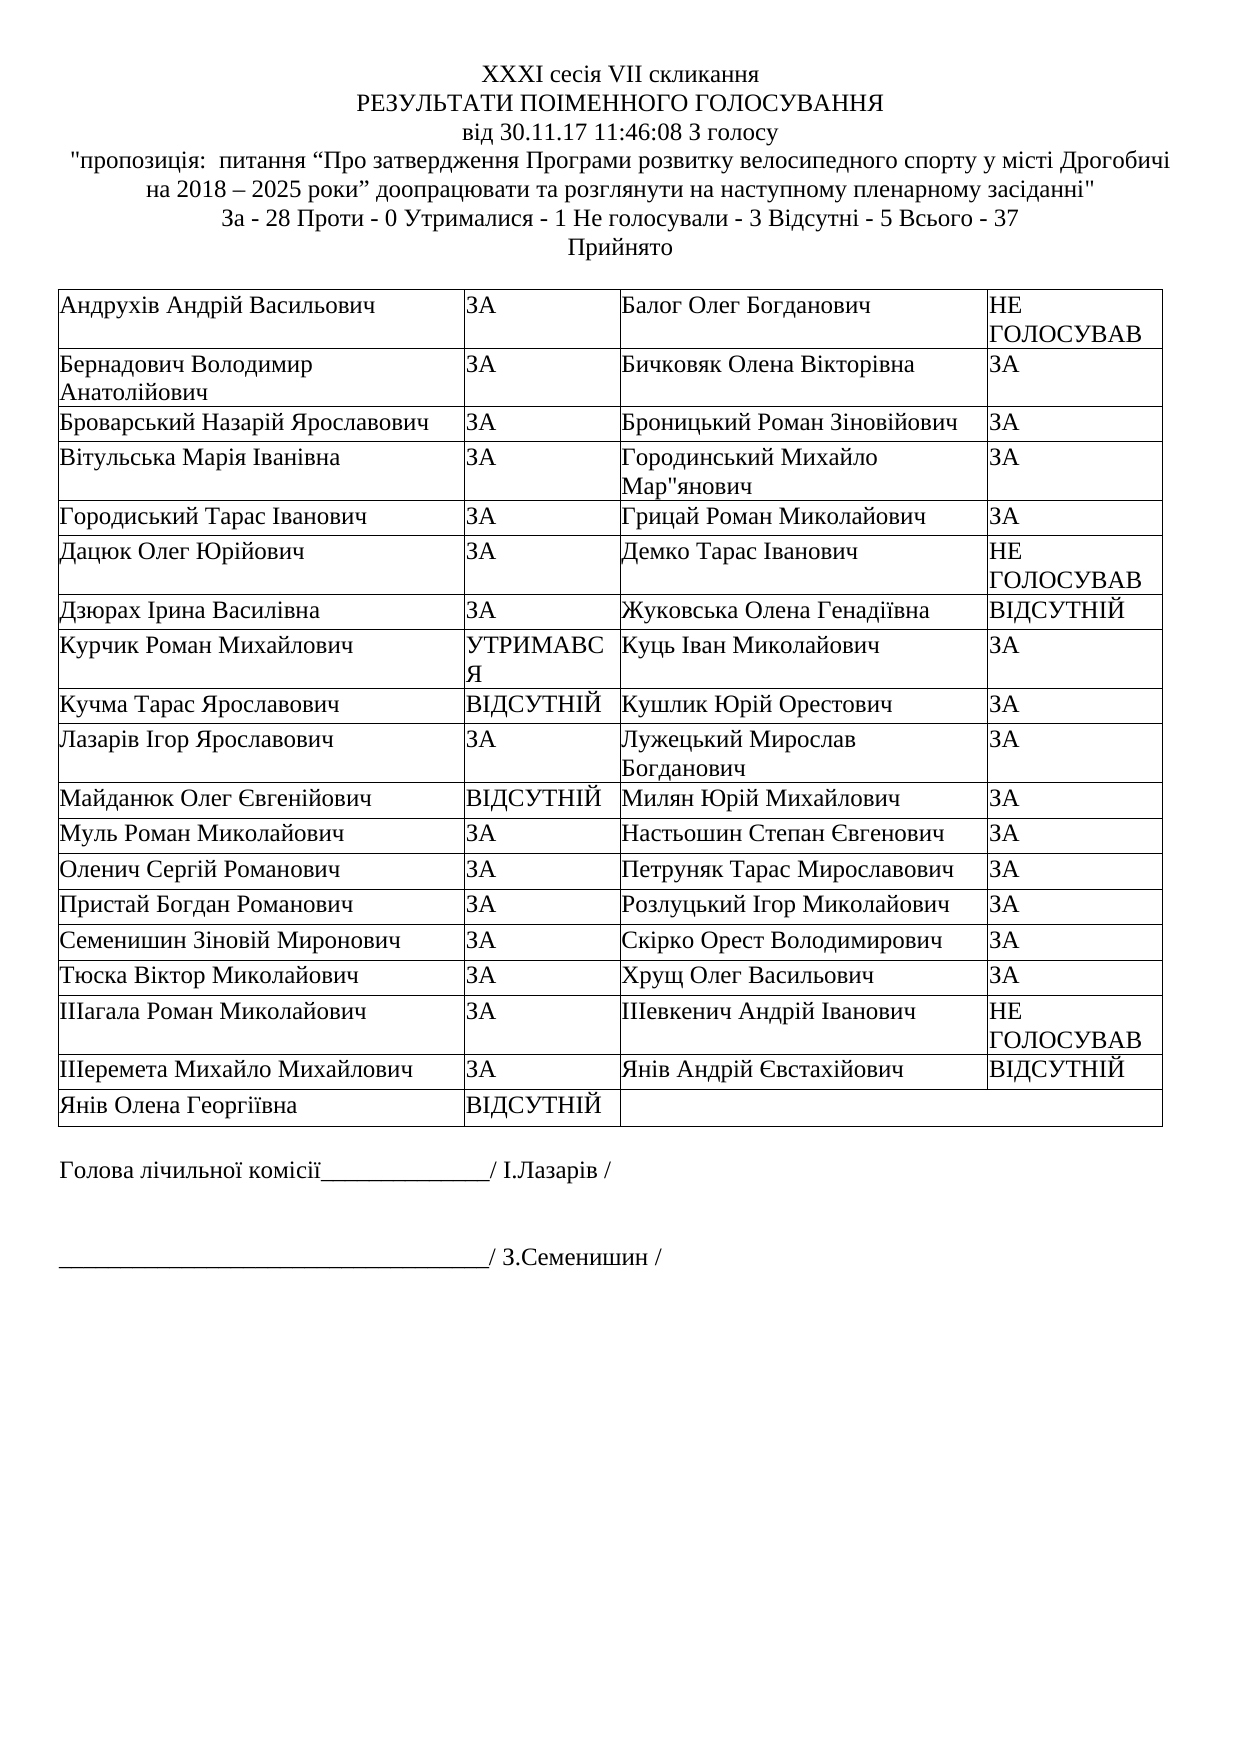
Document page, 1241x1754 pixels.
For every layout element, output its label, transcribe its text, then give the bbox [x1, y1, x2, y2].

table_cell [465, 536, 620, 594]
text XXXI сесія VII скликання [59, 59, 1181, 88]
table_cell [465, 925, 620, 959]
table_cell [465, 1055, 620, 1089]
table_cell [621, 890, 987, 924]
text РЕЗУЛЬТАТИ ПОІМЕННОГО ГОЛОСУВАННЯ [59, 88, 1181, 117]
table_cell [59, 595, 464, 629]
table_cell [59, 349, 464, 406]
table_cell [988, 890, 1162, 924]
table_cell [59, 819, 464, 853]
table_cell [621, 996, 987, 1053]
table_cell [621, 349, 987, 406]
text / З.Семенишин / [59, 1242, 1181, 1270]
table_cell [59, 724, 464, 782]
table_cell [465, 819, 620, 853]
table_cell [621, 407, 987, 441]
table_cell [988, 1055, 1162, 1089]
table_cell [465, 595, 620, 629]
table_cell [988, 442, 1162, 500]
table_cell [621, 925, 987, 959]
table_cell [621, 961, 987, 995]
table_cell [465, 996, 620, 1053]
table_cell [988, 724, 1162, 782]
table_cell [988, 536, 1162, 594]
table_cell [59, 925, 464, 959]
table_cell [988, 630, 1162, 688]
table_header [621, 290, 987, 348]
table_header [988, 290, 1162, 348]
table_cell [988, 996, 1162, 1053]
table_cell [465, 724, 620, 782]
text Прийнято [59, 232, 1181, 260]
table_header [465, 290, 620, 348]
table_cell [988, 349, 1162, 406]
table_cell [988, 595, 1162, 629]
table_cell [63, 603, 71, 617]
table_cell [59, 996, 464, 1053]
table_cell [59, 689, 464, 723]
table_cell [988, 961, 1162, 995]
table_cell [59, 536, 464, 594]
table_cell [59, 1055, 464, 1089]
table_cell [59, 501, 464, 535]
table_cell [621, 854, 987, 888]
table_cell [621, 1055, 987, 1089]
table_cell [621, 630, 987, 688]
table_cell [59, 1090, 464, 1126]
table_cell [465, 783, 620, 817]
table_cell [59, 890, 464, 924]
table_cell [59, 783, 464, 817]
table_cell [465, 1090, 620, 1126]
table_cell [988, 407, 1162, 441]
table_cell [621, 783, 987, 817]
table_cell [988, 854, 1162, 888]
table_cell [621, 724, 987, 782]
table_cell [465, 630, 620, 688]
text Голова лічильної комісії / І.Лазарів / [59, 1155, 1181, 1184]
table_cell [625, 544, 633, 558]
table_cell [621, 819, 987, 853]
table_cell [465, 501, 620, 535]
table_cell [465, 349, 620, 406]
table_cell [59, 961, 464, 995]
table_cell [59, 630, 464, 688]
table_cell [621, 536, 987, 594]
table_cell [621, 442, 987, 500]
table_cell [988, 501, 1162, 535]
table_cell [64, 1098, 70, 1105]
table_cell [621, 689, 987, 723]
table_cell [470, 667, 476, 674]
text За - 28 Проти - 0 Утрималися - 1 Не голосували - 3 Відсутні - 5 Всього - 37 [59, 203, 1181, 232]
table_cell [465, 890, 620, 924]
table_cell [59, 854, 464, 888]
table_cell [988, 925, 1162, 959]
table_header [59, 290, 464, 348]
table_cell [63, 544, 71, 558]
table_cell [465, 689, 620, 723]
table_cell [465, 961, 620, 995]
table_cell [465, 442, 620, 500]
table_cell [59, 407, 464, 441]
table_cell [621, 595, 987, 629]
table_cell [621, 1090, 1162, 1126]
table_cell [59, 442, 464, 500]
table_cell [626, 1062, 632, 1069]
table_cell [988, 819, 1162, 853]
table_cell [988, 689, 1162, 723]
text від 30.11.17 11:46:08 З голосу [59, 117, 1181, 145]
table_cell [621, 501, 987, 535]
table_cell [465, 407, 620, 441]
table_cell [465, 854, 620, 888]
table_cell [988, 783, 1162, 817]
text "пропозиція: питання “Про затвердження Програми розвитку велосипедного спорту у місті Дрогобичі на 2018 – 2025 роки” доопрацювати та розглянути на наступному пленарному засіданні" [59, 145, 1181, 203]
